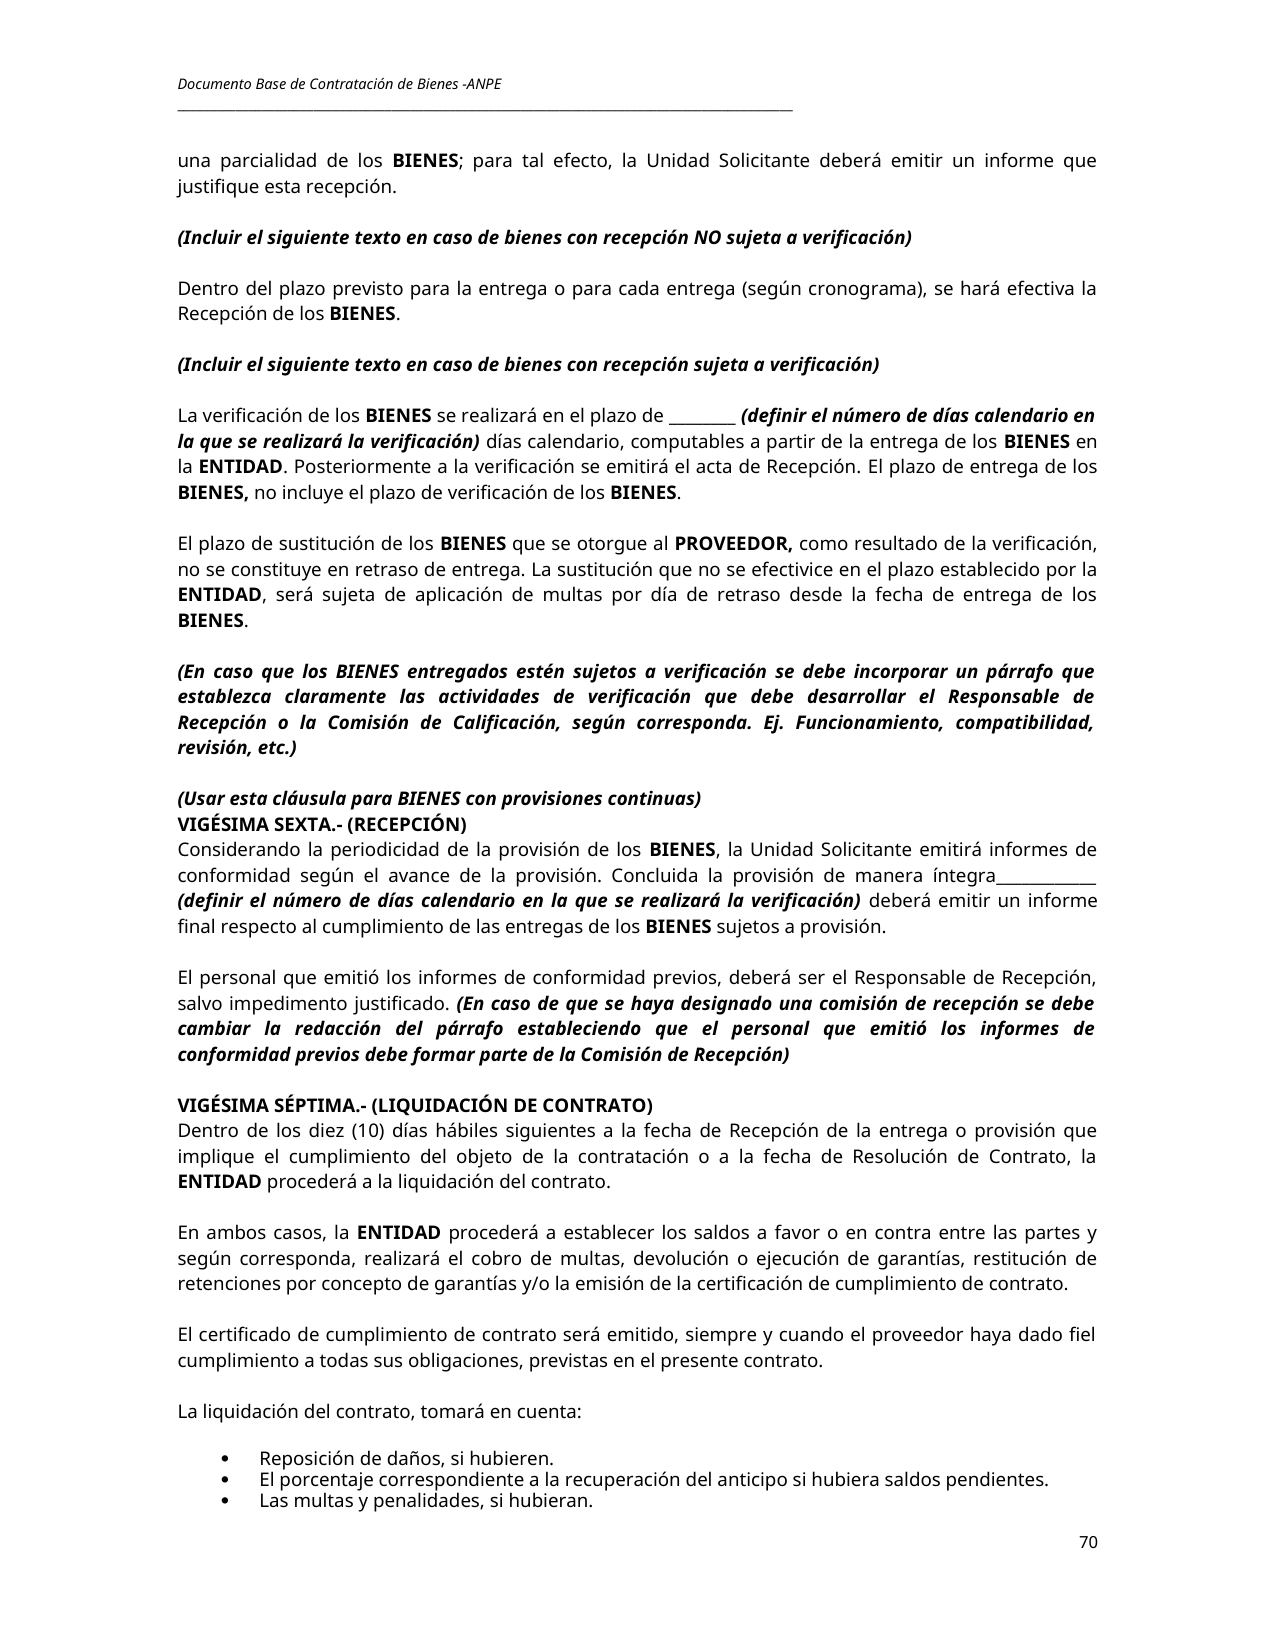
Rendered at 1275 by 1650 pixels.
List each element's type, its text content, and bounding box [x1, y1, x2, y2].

text Dentro del plazo previsto para la entrega o para cada entrega (según cronograma), se hará efectiva la Recepción de los BIENES. [177, 275, 1098, 326]
text Dentro de los diez (10) días hábiles siguientes a la fecha de Recepción de la entrega o provisión que implique el cumplimiento del objeto de la contratación o a la fecha de Resolución de Contrato, la ENTIDAD procederá a la liquidación del contrato. [177, 1117, 1098, 1194]
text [177, 148, 1098, 199]
text (Incluir el siguiente texto en caso de bienes con recepción sujeta a verificación) [177, 352, 1098, 377]
text La verificación de los BIENES se realizará en el plazo de ________ (definir el número de días calendario en la que se realizará la verificación) días calendario, computables a partir de la entrega de los BIENES en la ENTIDAD. Posteriormente a la verificación se emitirá el acta de Recepción. El plazo de entrega de los BIENES, no incluye el plazo de verificación de los BIENES. [177, 403, 1098, 505]
text VIGÉSIMA SÉPTIMA.- (LIQUIDACIÓN DE CONTRATO) [177, 1092, 1098, 1117]
text (En caso que los BIENES entregados estén sujetos a verificación se debe incorporar un párrafo que establezca claramente las actividades de verificación que debe desarrollar el Responsable de Recepción o la Comisión de Calificación, según corresponda. Ej. Funcionamiento, compatibilidad, revisión, etc.) [177, 658, 1098, 760]
text VIGÉSIMA SEXTA.- (RECEPCIÓN) [177, 811, 1098, 837]
text (Incluir el siguiente texto en caso de bienes con recepción NO sujeta a verificación) [177, 224, 1098, 250]
text (Usar esta cláusula para BIENES con provisiones continuas) [177, 786, 1098, 811]
text En ambos casos, la ENTIDAD procederá a establecer los saldos a favor o en contra entre las partes y según corresponda, realizará el cobro de multas, devolución o ejecución de garantías, restitución de retenciones por concepto de garantías y/o la emisión de la certificación de cumplimiento de contrato. [177, 1219, 1098, 1296]
text El plazo de sustitución de los BIENES que se otorgue al PROVEEDOR, como resultado de la verificación, no se constituye en retraso de entrega. La sustitución que no se efectivice en el plazo establecido por la ENTIDAD, será sujeta de aplicación de multas por día de retraso desde la fecha de entrega de los BIENES. [177, 530, 1098, 632]
list Las multas y penalidades, si hubieran. [222, 1491, 1098, 1512]
list Reposición de daños, si hubieren. [222, 1449, 1098, 1470]
text Considerando la periodicidad de la provisión de los BIENES, la Unidad Solicitante emitirá informes de conformidad según el avance de la provisión. Concluida la provisión de manera íntegra____________ (definir el número de días calendario en la que se realizará la verificación) deberá emitir un informe final respecto al cumplimiento de las entregas de los BIENES sujetos a provisión. [177, 837, 1098, 939]
text El personal que emitió los informes de conformidad previos, deberá ser el Responsable de Recepción, salvo impedimento justificado. (En caso de que se haya designado una comisión de recepción se debe cambiar la redacción del párrafo estableciendo que el personal que emitió los informes de conformidad previos debe formar parte de la Comisión de Recepción) [177, 964, 1098, 1066]
list El porcentaje correspondiente a la recuperación del anticipo si hubiera saldos pendientes. [222, 1470, 1098, 1491]
text La liquidación del contrato, tomará en cuenta: [177, 1398, 1098, 1424]
text El certificado de cumplimiento de contrato será emitido, siempre y cuando el proveedor haya dado fiel cumplimiento a todas sus obligaciones, previstas en el presente contrato. [177, 1322, 1098, 1373]
